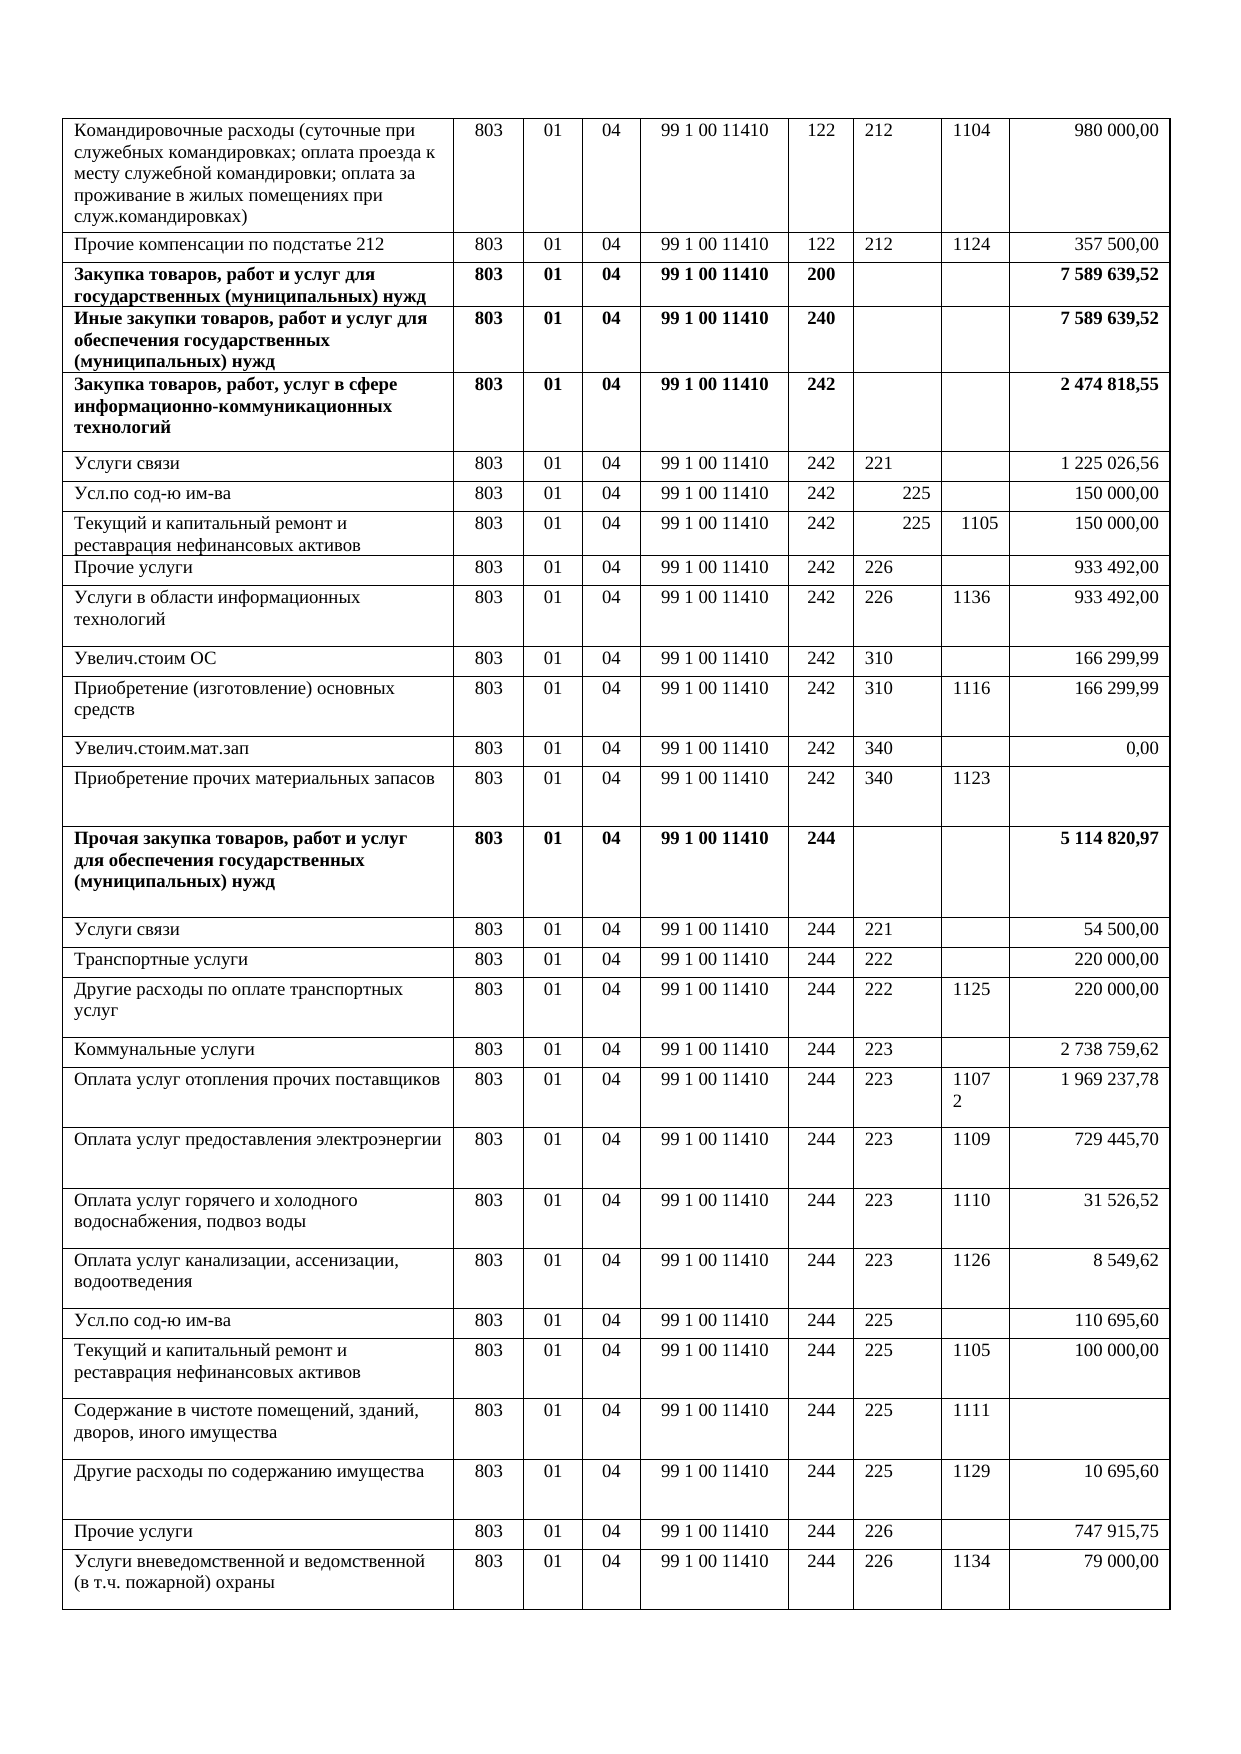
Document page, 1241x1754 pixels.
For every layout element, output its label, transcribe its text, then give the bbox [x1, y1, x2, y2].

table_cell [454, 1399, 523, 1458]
table_cell 242 [789, 452, 853, 481]
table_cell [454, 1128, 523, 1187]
table_cell 01 [524, 978, 582, 1037]
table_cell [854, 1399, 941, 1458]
table_cell 99 1 00 11410 [641, 948, 788, 977]
table_cell 242 [789, 556, 853, 585]
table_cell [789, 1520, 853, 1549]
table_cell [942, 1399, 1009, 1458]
table_cell 04 [583, 307, 640, 372]
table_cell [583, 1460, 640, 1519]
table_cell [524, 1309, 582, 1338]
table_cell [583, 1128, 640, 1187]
table_cell [942, 918, 1009, 947]
table_cell [942, 737, 1009, 766]
table_cell Услуги связи [63, 452, 453, 481]
table_cell [942, 647, 1009, 676]
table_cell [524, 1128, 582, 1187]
table_cell 04 [583, 948, 640, 977]
table_cell 220 000,00 [1010, 948, 1169, 977]
table_cell 803 [454, 452, 523, 481]
table_cell Прочая закупка товаров, работ и услуг для обеспечения государственных (муниципальных) нужд [63, 827, 453, 917]
table_cell 1136 [942, 586, 1009, 646]
table_cell 803 [454, 482, 523, 511]
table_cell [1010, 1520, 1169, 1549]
table_cell Иные закупки товаров, работ и услуг для обеспечения государственных (муниципальных) нужд [63, 307, 453, 372]
table_cell 04 [583, 1038, 640, 1067]
table_cell 122 [789, 233, 853, 262]
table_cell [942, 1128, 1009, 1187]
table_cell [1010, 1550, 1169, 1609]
table_cell 310 [854, 677, 941, 736]
table_cell 7 589 639,52 [1010, 307, 1169, 372]
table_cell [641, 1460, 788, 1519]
table_cell 357 500,00 [1010, 233, 1169, 262]
table_cell 2 474 818,55 [1010, 373, 1169, 451]
table_cell [942, 263, 1009, 306]
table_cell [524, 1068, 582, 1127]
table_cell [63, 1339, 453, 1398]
table_cell 803 [454, 586, 523, 646]
table_cell 242 [789, 586, 853, 646]
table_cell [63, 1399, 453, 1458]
table_cell 244 [789, 978, 853, 1037]
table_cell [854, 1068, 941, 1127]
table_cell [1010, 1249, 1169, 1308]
table_cell Усл.по сод-ю им-ва [63, 482, 453, 511]
table_cell 150 000,00 [1010, 512, 1169, 555]
table_cell Увелич.стоим.мат.зап [63, 737, 453, 766]
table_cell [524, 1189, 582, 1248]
table_cell 99 1 00 11410 [641, 1038, 788, 1067]
table_cell Транспортные услуги [63, 948, 453, 977]
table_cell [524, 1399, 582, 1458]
table_cell 226 [854, 586, 941, 646]
table_cell 340 [854, 737, 941, 766]
table_cell 04 [583, 586, 640, 646]
table_cell 803 [454, 307, 523, 372]
table_cell 242 [789, 373, 853, 451]
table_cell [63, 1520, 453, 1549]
table_cell Текущий и капитальный ремонт и реставрация нефинансовых активов [63, 512, 453, 555]
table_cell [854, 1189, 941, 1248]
table_cell Командировочные расходы (суточные при служебных командировках; оплата проезда к месту служебной командировки; оплата за проживание в жилых помещениях при служ.командировках) [63, 119, 453, 232]
table_cell 803 [454, 978, 523, 1037]
table_cell 225 [854, 482, 941, 511]
table_cell 04 [583, 978, 640, 1037]
table_cell 242 [789, 677, 853, 736]
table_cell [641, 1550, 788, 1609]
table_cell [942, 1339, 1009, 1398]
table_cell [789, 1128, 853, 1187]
table_cell 99 1 00 11410 [641, 677, 788, 736]
table_cell 244 [789, 827, 853, 917]
table_cell 04 [583, 556, 640, 585]
table_cell Прочие компенсации по подстатье 212 [63, 233, 453, 262]
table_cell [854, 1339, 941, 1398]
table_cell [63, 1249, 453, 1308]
table_cell 1 225 026,56 [1010, 452, 1169, 481]
table_cell [854, 263, 941, 306]
table_cell [942, 1038, 1009, 1067]
table_cell Закупка товаров, работ и услуг для государственных (муниципальных) нужд [63, 263, 453, 306]
table_cell 212 [854, 233, 941, 262]
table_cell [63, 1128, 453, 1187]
table_cell 221 [854, 918, 941, 947]
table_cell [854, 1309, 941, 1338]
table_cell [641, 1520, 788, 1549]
table_cell 150 000,00 [1010, 482, 1169, 511]
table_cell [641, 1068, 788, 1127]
table_cell 01 [524, 373, 582, 451]
table_cell 04 [583, 512, 640, 555]
table_cell 803 [454, 263, 523, 306]
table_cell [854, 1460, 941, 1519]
table_cell 04 [583, 677, 640, 736]
table_cell 01 [524, 647, 582, 676]
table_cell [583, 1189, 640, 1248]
table_cell [942, 373, 1009, 451]
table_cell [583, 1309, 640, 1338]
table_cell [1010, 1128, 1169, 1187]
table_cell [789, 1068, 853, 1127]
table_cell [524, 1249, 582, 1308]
table_cell 04 [583, 827, 640, 917]
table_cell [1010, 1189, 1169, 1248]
table_cell 01 [524, 767, 582, 826]
table_cell [854, 373, 941, 451]
table_cell 01 [524, 263, 582, 306]
table_cell [854, 827, 941, 917]
table_cell 2 738 759,62 [1010, 1038, 1169, 1067]
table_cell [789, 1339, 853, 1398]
table_cell 99 1 00 11410 [641, 512, 788, 555]
table_cell 04 [583, 263, 640, 306]
table_cell 04 [583, 647, 640, 676]
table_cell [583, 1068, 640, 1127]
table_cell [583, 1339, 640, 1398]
table_cell [854, 307, 941, 372]
table_cell 01 [524, 918, 582, 947]
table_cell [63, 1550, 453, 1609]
table_cell 244 [789, 918, 853, 947]
table_cell 99 1 00 11410 [641, 737, 788, 766]
table_cell 221 [854, 452, 941, 481]
table_cell 99 1 00 11410 [641, 307, 788, 372]
table_cell 310 [854, 647, 941, 676]
table_cell Услуги в области информационных технологий [63, 586, 453, 646]
table_cell 99 1 00 11410 [641, 586, 788, 646]
table_cell [1010, 767, 1169, 826]
table_cell Прочие услуги [63, 556, 453, 585]
table_cell 803 [454, 737, 523, 766]
table_cell 01 [524, 119, 582, 232]
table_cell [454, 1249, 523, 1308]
table_cell 933 492,00 [1010, 556, 1169, 585]
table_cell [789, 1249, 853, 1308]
table_cell 99 1 00 11410 [641, 918, 788, 947]
table_cell 01 [524, 452, 582, 481]
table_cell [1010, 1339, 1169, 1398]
table_cell 122 [789, 119, 853, 232]
table_cell 200 [789, 263, 853, 306]
table_cell Другие расходы по оплате транспортных услуг [63, 978, 453, 1037]
table_cell 01 [524, 512, 582, 555]
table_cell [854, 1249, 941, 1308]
table_cell 0,00 [1010, 737, 1169, 766]
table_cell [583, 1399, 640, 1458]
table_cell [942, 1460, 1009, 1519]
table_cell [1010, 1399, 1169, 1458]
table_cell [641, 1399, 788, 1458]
table_cell 99 1 00 11410 [641, 647, 788, 676]
table_cell 01 [524, 233, 582, 262]
table_cell 01 [524, 948, 582, 977]
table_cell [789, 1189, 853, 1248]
table_cell 54 500,00 [1010, 918, 1169, 947]
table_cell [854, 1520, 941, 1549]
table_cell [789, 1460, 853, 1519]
table_cell 99 1 00 11410 [641, 767, 788, 826]
table_cell 01 [524, 1038, 582, 1067]
table_cell 01 [524, 677, 582, 736]
table_cell 1124 [942, 233, 1009, 262]
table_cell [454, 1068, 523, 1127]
table_cell 244 [789, 948, 853, 977]
table_cell [942, 482, 1009, 511]
table_cell [942, 556, 1009, 585]
table_cell 242 [789, 647, 853, 676]
table_cell [942, 948, 1009, 977]
table_cell 04 [583, 482, 640, 511]
table_cell 04 [583, 233, 640, 262]
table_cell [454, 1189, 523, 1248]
table_cell 222 [854, 978, 941, 1037]
table_cell 99 1 00 11410 [641, 263, 788, 306]
table_cell 1105 [942, 512, 1009, 555]
table_cell 04 [583, 373, 640, 451]
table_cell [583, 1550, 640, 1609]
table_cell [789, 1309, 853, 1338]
table_cell 242 [789, 767, 853, 826]
table_cell 01 [524, 827, 582, 917]
table_cell 99 1 00 11410 [641, 373, 788, 451]
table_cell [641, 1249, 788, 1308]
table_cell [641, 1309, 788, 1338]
table_cell [942, 307, 1009, 372]
table_cell 99 1 00 11410 [641, 452, 788, 481]
table_cell 222 [854, 948, 941, 977]
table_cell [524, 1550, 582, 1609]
table_cell 244 [789, 1038, 853, 1067]
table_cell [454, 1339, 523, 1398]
table_cell 01 [524, 737, 582, 766]
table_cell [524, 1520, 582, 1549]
table_cell Оплата услуг отопления прочих поставщиков [63, 1068, 453, 1127]
table_cell 803 [454, 233, 523, 262]
table_cell 166 299,99 [1010, 677, 1169, 736]
table_cell 225 [854, 512, 941, 555]
table_cell Коммунальные услуги [63, 1038, 453, 1067]
table_cell 803 [454, 512, 523, 555]
table_cell 242 [789, 512, 853, 555]
table_cell 01 [524, 556, 582, 585]
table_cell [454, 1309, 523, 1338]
table_cell 04 [583, 767, 640, 826]
table_cell 803 [454, 918, 523, 947]
table_cell 803 [454, 827, 523, 917]
table_cell 803 [454, 767, 523, 826]
table_cell 240 [789, 307, 853, 372]
table_cell 223 [854, 1038, 941, 1067]
table_cell 166 299,99 [1010, 647, 1169, 676]
table_cell 226 [854, 556, 941, 585]
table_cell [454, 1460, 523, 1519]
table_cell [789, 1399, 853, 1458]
table_cell 1125 [942, 978, 1009, 1037]
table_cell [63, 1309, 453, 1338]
table_cell 04 [583, 119, 640, 232]
table_cell Приобретение прочих материальных запасов [63, 767, 453, 826]
table_cell 01 [524, 482, 582, 511]
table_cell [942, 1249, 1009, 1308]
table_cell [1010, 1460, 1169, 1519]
table_cell [942, 827, 1009, 917]
table_cell 803 [454, 1038, 523, 1067]
table_cell 212 [854, 119, 941, 232]
table_cell 242 [789, 737, 853, 766]
table_cell 7 589 639,52 [1010, 263, 1169, 306]
table_cell Закупка товаров, работ, услуг в сфере информационно-коммуникационных технологий [63, 373, 453, 451]
table_cell 5 114 820,97 [1010, 827, 1169, 917]
table_cell 01 [524, 307, 582, 372]
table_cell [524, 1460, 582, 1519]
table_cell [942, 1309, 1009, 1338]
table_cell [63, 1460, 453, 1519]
table_cell 99 1 00 11410 [641, 827, 788, 917]
table_cell 803 [454, 119, 523, 232]
table_cell 220 000,00 [1010, 978, 1169, 1037]
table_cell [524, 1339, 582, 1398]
table_cell 980 000,00 [1010, 119, 1169, 232]
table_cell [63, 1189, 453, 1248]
table_cell 340 [854, 767, 941, 826]
table_cell Приобретение (изготовление) основных средств [63, 677, 453, 736]
table_cell 803 [454, 948, 523, 977]
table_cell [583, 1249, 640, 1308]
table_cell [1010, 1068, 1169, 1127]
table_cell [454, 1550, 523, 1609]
table_cell 01 [524, 586, 582, 646]
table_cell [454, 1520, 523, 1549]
table_cell 803 [454, 677, 523, 736]
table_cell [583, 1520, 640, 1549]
table_cell [942, 452, 1009, 481]
table_cell Услуги связи [63, 918, 453, 947]
table_cell 1104 [942, 119, 1009, 232]
table_cell 803 [454, 556, 523, 585]
table_cell 99 1 00 11410 [641, 119, 788, 232]
table_cell 803 [454, 647, 523, 676]
table_cell 933 492,00 [1010, 586, 1169, 646]
table_cell 803 [454, 373, 523, 451]
table_cell 04 [583, 452, 640, 481]
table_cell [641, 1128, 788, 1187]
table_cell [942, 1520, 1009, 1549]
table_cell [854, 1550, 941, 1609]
table_cell 99 1 00 11410 [641, 233, 788, 262]
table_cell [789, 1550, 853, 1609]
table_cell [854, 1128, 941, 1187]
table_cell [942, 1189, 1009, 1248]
table_cell 242 [789, 482, 853, 511]
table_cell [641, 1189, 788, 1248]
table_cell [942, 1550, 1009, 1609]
table_cell 99 1 00 11410 [641, 978, 788, 1037]
table_cell 1123 [942, 767, 1009, 826]
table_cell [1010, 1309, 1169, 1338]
table_cell 04 [583, 918, 640, 947]
table_cell 99 1 00 11410 [641, 482, 788, 511]
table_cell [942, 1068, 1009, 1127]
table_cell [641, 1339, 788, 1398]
table_cell 1116 [942, 677, 1009, 736]
table_cell Увелич.стоим ОС [63, 647, 453, 676]
table_cell 99 1 00 11410 [641, 556, 788, 585]
table_cell 04 [583, 737, 640, 766]
